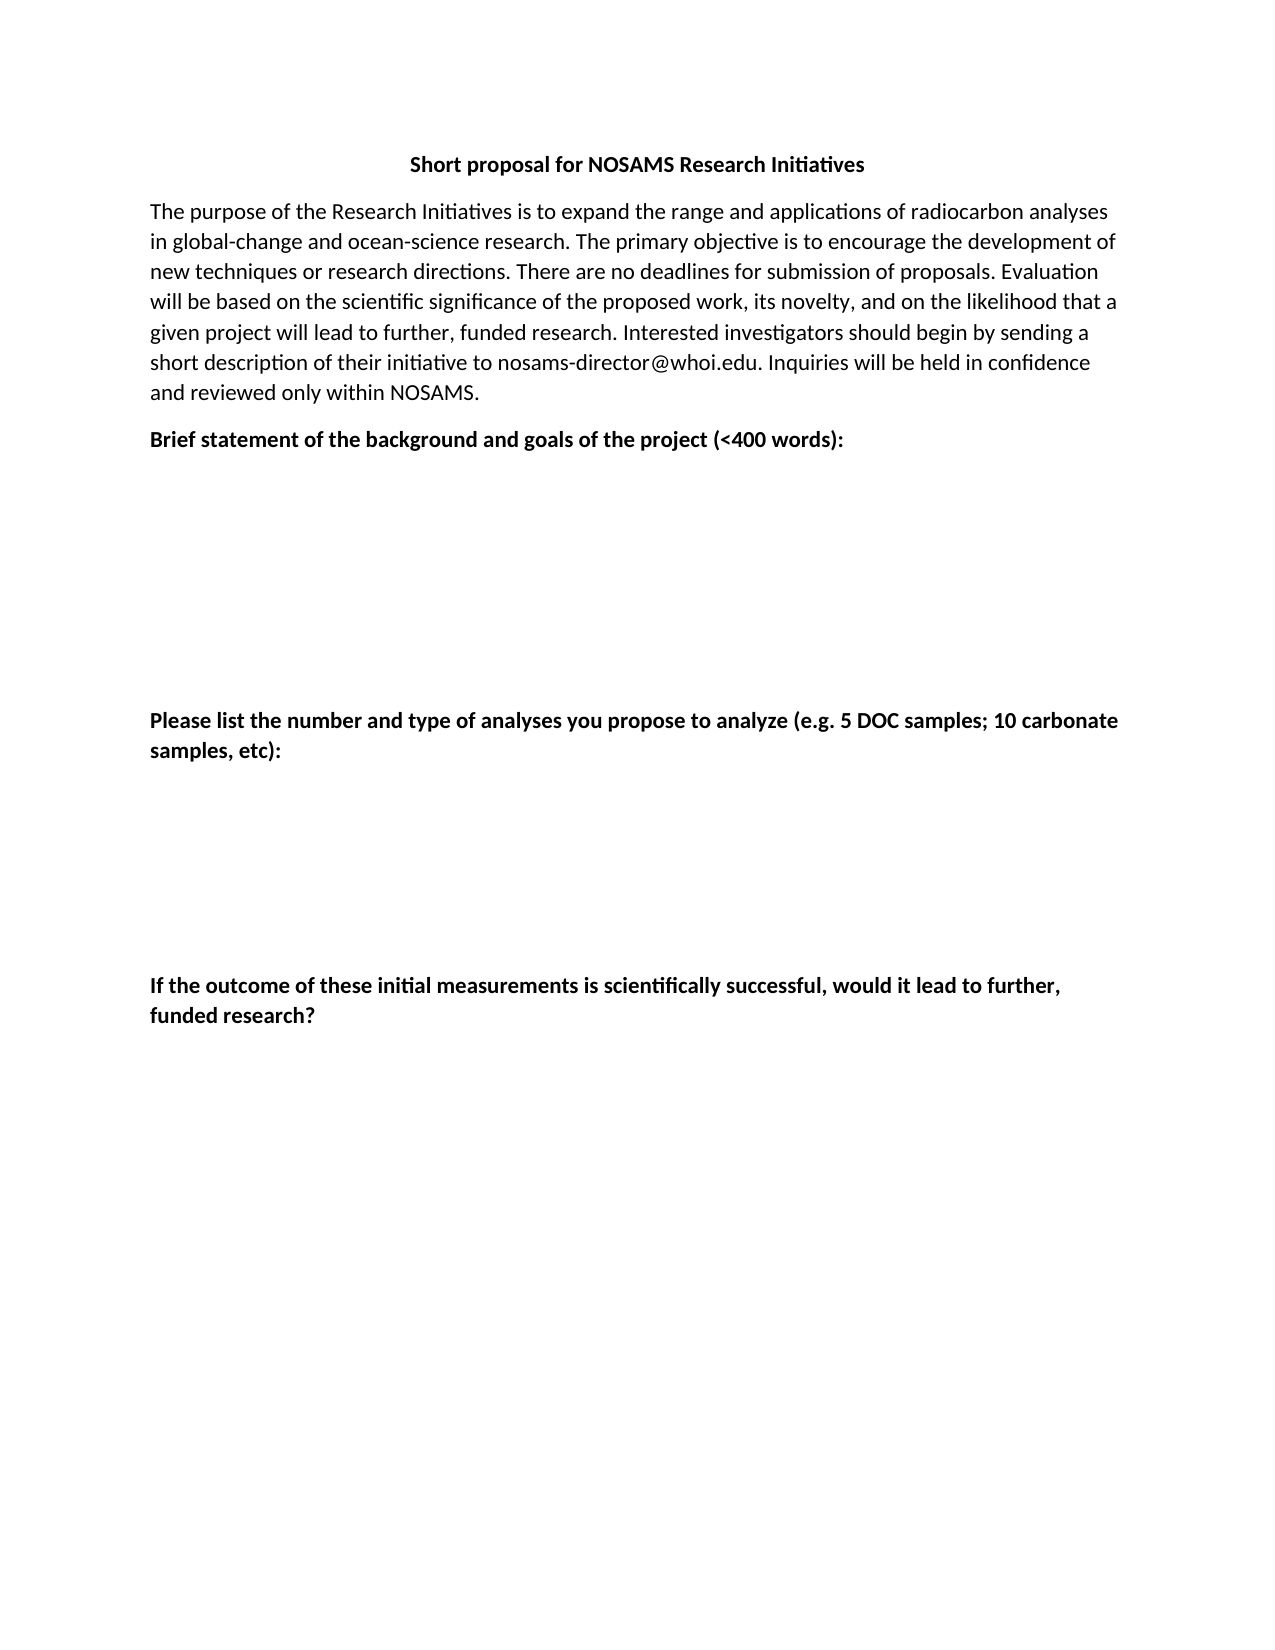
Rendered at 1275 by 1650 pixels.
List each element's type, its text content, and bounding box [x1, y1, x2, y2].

text The purpose of the Research Initiatives is to expand the range and applications of radiocarbon analyses in global-change and ocean-science research. The primary objective is to encourage the development of new techniques or research directions. There are no deadlines for submission of proposals. Evaluation will be based on the scientific significance of the proposed work, its novelty, and on the likelihood that a given project will lead to further, funded research. Interested investigators should begin by sending a short description of their initiative to nosams-director@whoi.edu. Inquiries will be held in confidence and reviewed only within NOSAMS. [150, 197, 1125, 406]
text If the outcome of these initial measurements is scientifically successful, would it lead to further, funded research? [150, 971, 1125, 1029]
text Brief statement of the background and goals of the project (<400 words): [150, 425, 1125, 453]
text Short proposal for NOSAMS Research Initiatives [150, 150, 1125, 178]
text Please list the number and type of analyses you propose to analyze (e.g. 5 DOC samples; 10 carbonate samples, etc): [150, 706, 1125, 764]
